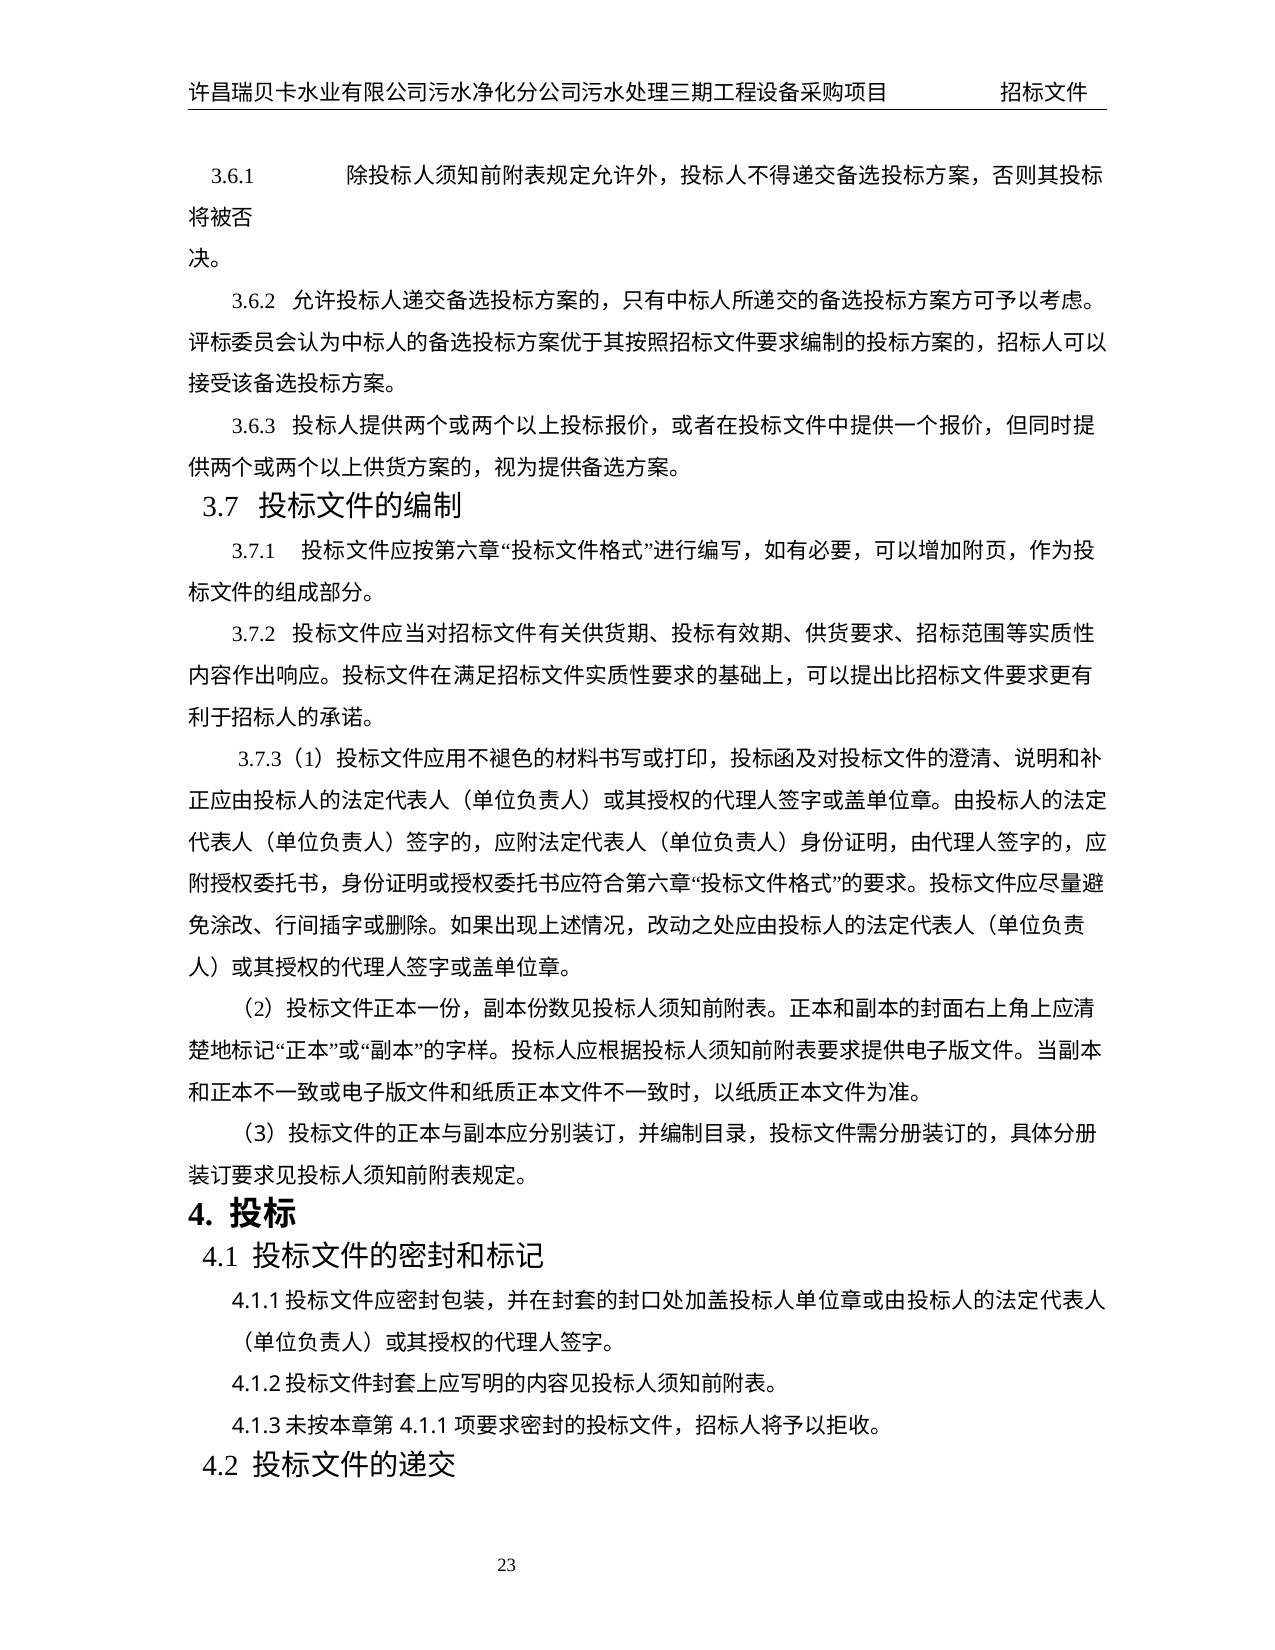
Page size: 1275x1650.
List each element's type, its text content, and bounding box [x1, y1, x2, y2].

list 除投标人须知前附表规定允许外，投标人不得递交备选投标方案，否则其投标将被否 [188, 150, 1107, 233]
list 投标文件的编制 [202, 483, 1107, 525]
text （3）投标文件的正本与副本应分别装订，并编制目录，投标文件需分册装订的，具体分册装订要求见投标人须知前附表规定。 [188, 1108, 1107, 1192]
list 投标文件应当对招标文件有关供货期、投标有效期、供货要求、招标范围等实质性内容作出响应。投标文件在满足招标文件实质性要求的基础上，可以提出比招标文件要求更有利于招标人的承诺。 [188, 608, 1096, 733]
list 投标文件的递交 [202, 1442, 1107, 1483]
list 投标人提供两个或两个以上投标报价，或者在投标文件中提供一个报价，但同时提供两个或两个以上供货方案的，视为提供备选方案。 [188, 400, 1096, 483]
list 允许投标人递交备选投标方案的，只有中标人所递交的备选投标方案方可予以考虑。评标委员会认为中标人的备选投标方案优于其按照招标文件要求编制的投标方案的，招标人可以接受该备选投标方案。 [188, 275, 1107, 400]
text 决。 [188, 233, 1107, 275]
list 4.1.1投标文件应密封包装，并在封套的封口处加盖投标人单位章或由投标人的法定代表人（单位负责人）或其授权的代理人签字。 [232, 1275, 1107, 1358]
list 4.1.2投标文件封套上应写明的内容见投标人须知前附表。 [232, 1358, 1107, 1400]
text 3.7.3（1）投标文件应用不褪色的材料书写或打印，投标函及对投标文件的澄清、说明和补正应由投标人的法定代表人（单位负责人）或其授权的代理人签字或盖单位章。由投标人的法定代表人（单位负责人）签字的，应附法定代表人（单位负责人）身份证明，由代理人签字的，应附授权委托书，身份证明或授权委托书应符合第六章“投标文件格式”的要求。投标文件应尽量避免涂改、行间插字或删除。如果出现上述情况，改动之处应由投标人的法定代表人（单位负责人）或其授权的代理人签字或盖单位章。 [188, 733, 1107, 983]
text （2）投标文件正本一份，副本份数见投标人须知前附表。正本和副本的封面右上角上应清楚地标记“正本”或“副本”的字样。投标人应根据投标人须知前附表要求提供电子版文件。当副本和正本不一致或电子版文件和纸质正本文件不一致时，以纸质正本文件为准。 [188, 983, 1107, 1108]
list 投标文件的密封和标记 [202, 1233, 1107, 1275]
list 4.1.3未按本章第 4.1.1 项要求密封的投标文件，招标人将予以拒收。 [232, 1400, 1107, 1442]
list 投标文件应按第六章“投标文件格式”进行编写，如有必要，可以增加附页，作为投标文件的组成部分。 [188, 525, 1096, 608]
list 投标 [188, 1192, 1107, 1233]
